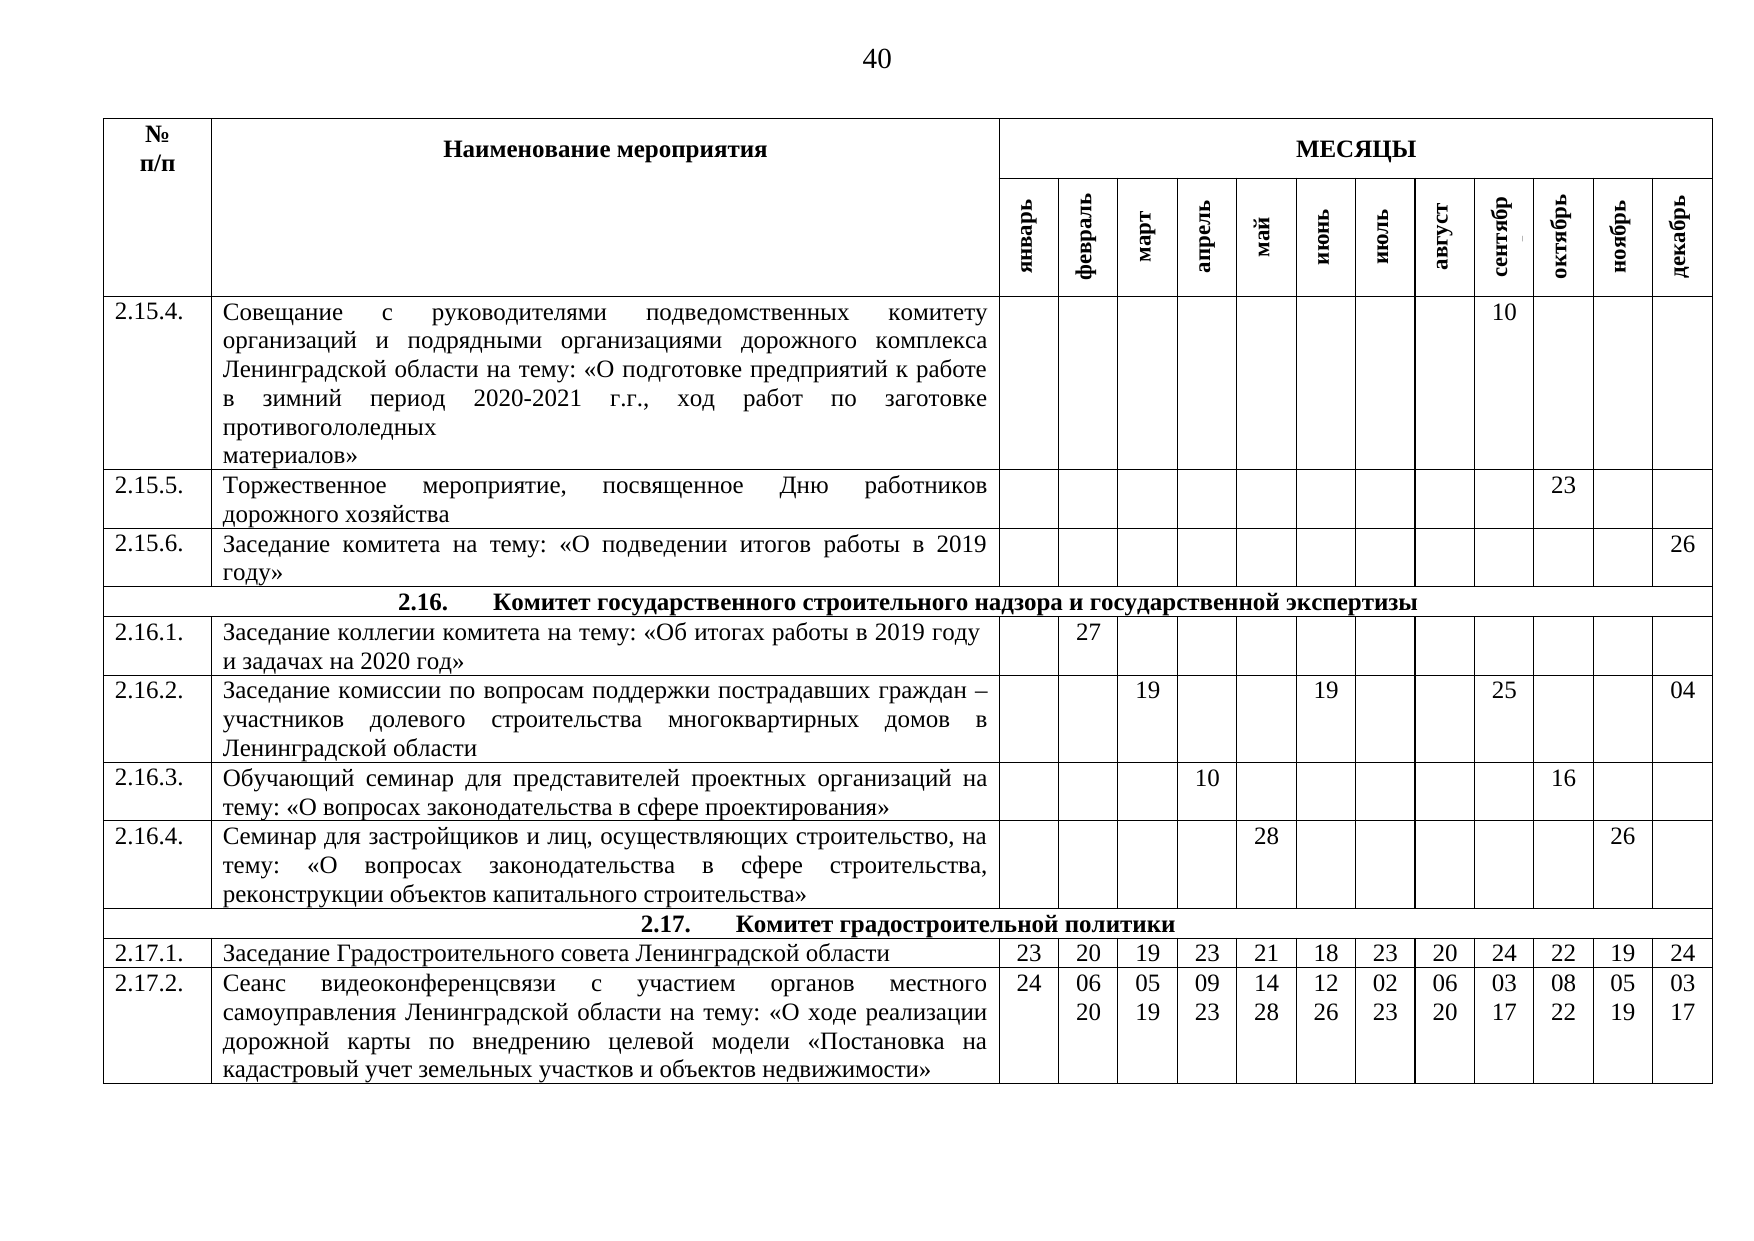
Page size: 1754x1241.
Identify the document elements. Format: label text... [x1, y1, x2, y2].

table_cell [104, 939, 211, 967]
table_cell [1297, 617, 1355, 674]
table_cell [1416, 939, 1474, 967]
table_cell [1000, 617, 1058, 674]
table_cell декабрь [1653, 179, 1712, 296]
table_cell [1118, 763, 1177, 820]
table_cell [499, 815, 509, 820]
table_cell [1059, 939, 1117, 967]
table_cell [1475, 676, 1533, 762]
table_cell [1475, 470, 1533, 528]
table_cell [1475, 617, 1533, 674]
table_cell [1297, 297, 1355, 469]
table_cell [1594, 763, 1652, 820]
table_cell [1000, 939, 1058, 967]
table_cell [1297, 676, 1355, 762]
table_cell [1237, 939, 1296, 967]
table_cell июль [1356, 179, 1414, 296]
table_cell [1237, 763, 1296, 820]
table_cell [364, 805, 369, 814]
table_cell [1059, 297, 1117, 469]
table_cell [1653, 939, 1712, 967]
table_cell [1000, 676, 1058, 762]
table_cell январь [1000, 179, 1058, 296]
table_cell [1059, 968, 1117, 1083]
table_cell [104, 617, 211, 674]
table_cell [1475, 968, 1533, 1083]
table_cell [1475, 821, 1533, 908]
table_cell август [1416, 179, 1474, 296]
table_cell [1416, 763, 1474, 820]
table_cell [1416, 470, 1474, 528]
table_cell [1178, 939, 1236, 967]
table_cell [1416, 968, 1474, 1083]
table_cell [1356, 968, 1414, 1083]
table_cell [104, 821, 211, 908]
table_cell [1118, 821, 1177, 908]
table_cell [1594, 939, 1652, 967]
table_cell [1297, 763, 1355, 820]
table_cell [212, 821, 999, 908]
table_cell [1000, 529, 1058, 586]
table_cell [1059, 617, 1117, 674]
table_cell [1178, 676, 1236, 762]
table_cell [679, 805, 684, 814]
table_cell март [1118, 179, 1177, 296]
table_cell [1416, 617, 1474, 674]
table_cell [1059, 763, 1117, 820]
table_cell июнь [1297, 179, 1355, 296]
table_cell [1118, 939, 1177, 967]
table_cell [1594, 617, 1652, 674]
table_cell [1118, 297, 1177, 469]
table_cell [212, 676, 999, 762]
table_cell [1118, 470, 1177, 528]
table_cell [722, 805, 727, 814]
table_cell сентябрь [1475, 179, 1533, 296]
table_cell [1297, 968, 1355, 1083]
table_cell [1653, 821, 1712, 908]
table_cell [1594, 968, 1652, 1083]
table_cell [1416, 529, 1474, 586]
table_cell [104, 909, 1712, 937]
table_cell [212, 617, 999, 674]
table_cell апрель [1178, 179, 1236, 296]
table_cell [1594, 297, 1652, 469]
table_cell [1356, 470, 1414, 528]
table_header Наименование мероприятия [212, 119, 999, 178]
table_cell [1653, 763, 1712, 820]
table_header № п/п [104, 119, 211, 178]
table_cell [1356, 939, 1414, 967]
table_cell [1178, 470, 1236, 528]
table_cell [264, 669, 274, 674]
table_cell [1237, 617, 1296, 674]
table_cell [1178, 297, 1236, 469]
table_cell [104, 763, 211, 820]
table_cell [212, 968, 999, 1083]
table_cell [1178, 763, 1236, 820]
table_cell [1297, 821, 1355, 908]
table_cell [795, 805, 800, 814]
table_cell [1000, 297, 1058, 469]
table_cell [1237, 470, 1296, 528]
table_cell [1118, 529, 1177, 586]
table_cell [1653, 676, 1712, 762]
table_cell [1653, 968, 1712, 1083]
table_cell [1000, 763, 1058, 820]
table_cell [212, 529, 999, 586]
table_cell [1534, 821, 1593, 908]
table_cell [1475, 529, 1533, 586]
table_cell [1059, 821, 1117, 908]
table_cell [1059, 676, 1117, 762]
table_cell октябрь [1534, 179, 1593, 296]
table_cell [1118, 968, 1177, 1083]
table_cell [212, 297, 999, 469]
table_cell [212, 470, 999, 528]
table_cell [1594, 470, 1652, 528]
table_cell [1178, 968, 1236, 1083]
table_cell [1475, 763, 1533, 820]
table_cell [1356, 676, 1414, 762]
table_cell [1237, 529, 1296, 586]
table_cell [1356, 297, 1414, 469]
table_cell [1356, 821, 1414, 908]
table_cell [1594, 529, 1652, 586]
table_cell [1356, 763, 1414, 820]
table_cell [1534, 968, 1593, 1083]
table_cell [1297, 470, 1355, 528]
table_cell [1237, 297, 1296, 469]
table_cell [104, 178, 211, 296]
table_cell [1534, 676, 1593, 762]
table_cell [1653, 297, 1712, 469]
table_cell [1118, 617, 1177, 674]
table_cell февраль [1059, 179, 1117, 296]
table_header МЕСЯЦЫ [1000, 119, 1712, 178]
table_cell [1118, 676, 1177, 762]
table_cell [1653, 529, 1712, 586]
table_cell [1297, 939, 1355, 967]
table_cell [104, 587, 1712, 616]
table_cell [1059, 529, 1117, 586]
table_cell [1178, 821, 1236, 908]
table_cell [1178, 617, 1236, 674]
table_cell [212, 178, 999, 296]
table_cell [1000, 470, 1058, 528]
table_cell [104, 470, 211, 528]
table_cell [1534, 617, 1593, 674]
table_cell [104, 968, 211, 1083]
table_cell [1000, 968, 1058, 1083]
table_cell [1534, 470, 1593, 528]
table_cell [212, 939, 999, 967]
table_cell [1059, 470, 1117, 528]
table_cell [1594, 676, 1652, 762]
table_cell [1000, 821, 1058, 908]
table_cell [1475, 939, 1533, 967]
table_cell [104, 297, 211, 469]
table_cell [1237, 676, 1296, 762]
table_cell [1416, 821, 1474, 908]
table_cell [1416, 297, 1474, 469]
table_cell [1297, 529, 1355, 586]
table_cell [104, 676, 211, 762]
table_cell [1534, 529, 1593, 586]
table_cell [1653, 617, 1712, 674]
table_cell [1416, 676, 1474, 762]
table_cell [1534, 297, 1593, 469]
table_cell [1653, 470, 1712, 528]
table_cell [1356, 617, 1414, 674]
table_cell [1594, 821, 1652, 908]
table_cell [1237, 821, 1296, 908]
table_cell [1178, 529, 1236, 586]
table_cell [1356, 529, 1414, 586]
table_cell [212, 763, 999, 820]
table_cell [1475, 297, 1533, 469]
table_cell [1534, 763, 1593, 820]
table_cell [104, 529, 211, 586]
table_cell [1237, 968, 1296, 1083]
table_cell май [1237, 179, 1296, 296]
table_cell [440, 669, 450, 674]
table_cell ноябрь [1594, 179, 1652, 296]
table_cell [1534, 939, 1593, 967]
